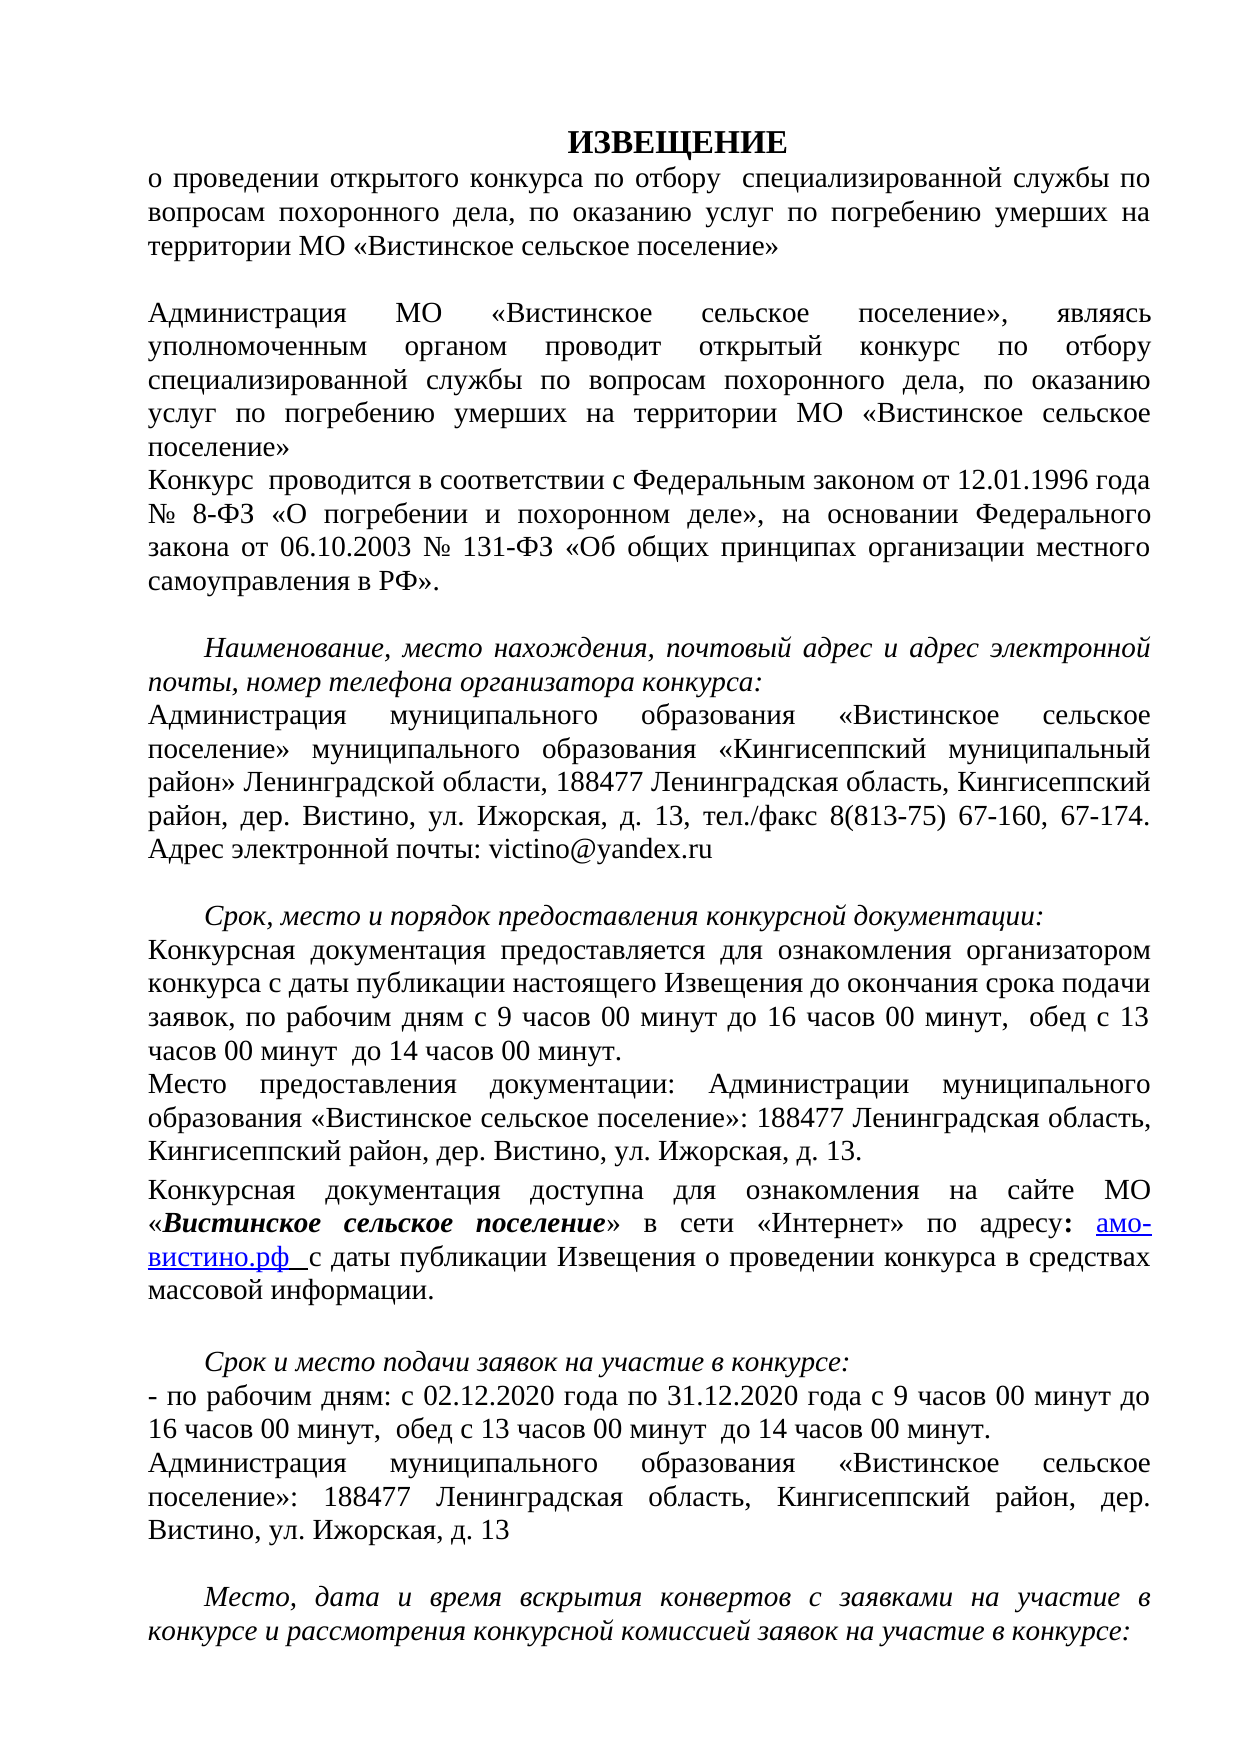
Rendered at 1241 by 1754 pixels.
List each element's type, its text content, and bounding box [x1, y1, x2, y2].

text Администрация муниципального образования «Вистинское сельское поселение»: 188477 Ленинградская область, Кингисеппский район, дер. Вистино, ул. Ижорская, д. 13 [148, 1445, 1152, 1546]
text о проведении открытого конкурса по отбору специализированной службы по вопросам похоронного дела, по оказанию услуг по погребению умерших на территории МО «Вистинское сельское поселение» [148, 161, 1152, 261]
text Наименование, место нахождения, почтовый адрес и адрес электронной почты, номер телефона организатора конкурса: [148, 630, 1152, 697]
text Срок, место и порядок предоставления конкурсной документации: [148, 898, 1152, 932]
text ИЗВЕЩЕНИЕ [148, 122, 1152, 161]
text - по рабочим дням: с 02.12.2020 года по 31.12.2020 года с 9 часов 00 минут до 16 часов 00 минут, обед с 13 часов 00 минут до 14 часов 00 минут. [148, 1378, 1152, 1445]
text Администрация МО «Вистинское сельское поселение», являясь уполномоченным органом проводит открытый конкурс по отбору специализированной службы по вопросам похоронного дела, по оказанию услуг по погребению умерших на территории МО «Вистинское сельское поселение» [148, 295, 1152, 462]
text Администрация муниципального образования «Вистинское сельское поселение» муниципального образования «Кингисеппский муниципальный район» Ленинградской области, 188477 Ленинградская область, Кингисеппский район, дер. Вистино, ул. Ижорская, д. 13, тел./факс 8(813-75) 67-160, 67-174. Адрес электронной почты: victino@yandex.ru [148, 697, 1152, 865]
text Срок и место подачи заявок на участие в конкурсе: [148, 1344, 1152, 1378]
text Конкурсная документация предоставляется для ознакомления организатором конкурса с даты публикации настоящего Извещения до окончания срока подачи заявок, по рабочим дням с 9 часов 00 минут до 16 часов 00 минут, обед с 13 часов 00 минут до 14 часов 00 минут. [148, 932, 1152, 1066]
text Место, дата и время вскрытия конвертов с заявками на участие в конкурсе и рассмотрения конкурсной комиссией заявок на участие в конкурсе: [148, 1579, 1152, 1646]
text Конкурс проводится в соответствии с Федеральным законом от 12.01.1996 года № 8-ФЗ «О погребении и похоронном деле», на основании Федерального закона от 06.10.2003 № 131-ФЗ «Об общих принципах организации местного самоуправления в РФ». [148, 462, 1152, 597]
text Конкурсная документация доступна для ознакомления на сайте МО «Вистинское сельское поселение» в сети «Интернет» по адресу: амо-вистино.рф с даты публикации Извещения о проведении конкурса в средствах массовой информации. [148, 1172, 1152, 1306]
text Место предоставления документации: Администрации муниципального образования «Вистинское сельское поселение»: 188477 Ленинградская область, Кингисеппский район, дер. Вистино, ул. Ижорская, д. 13. [148, 1066, 1152, 1167]
